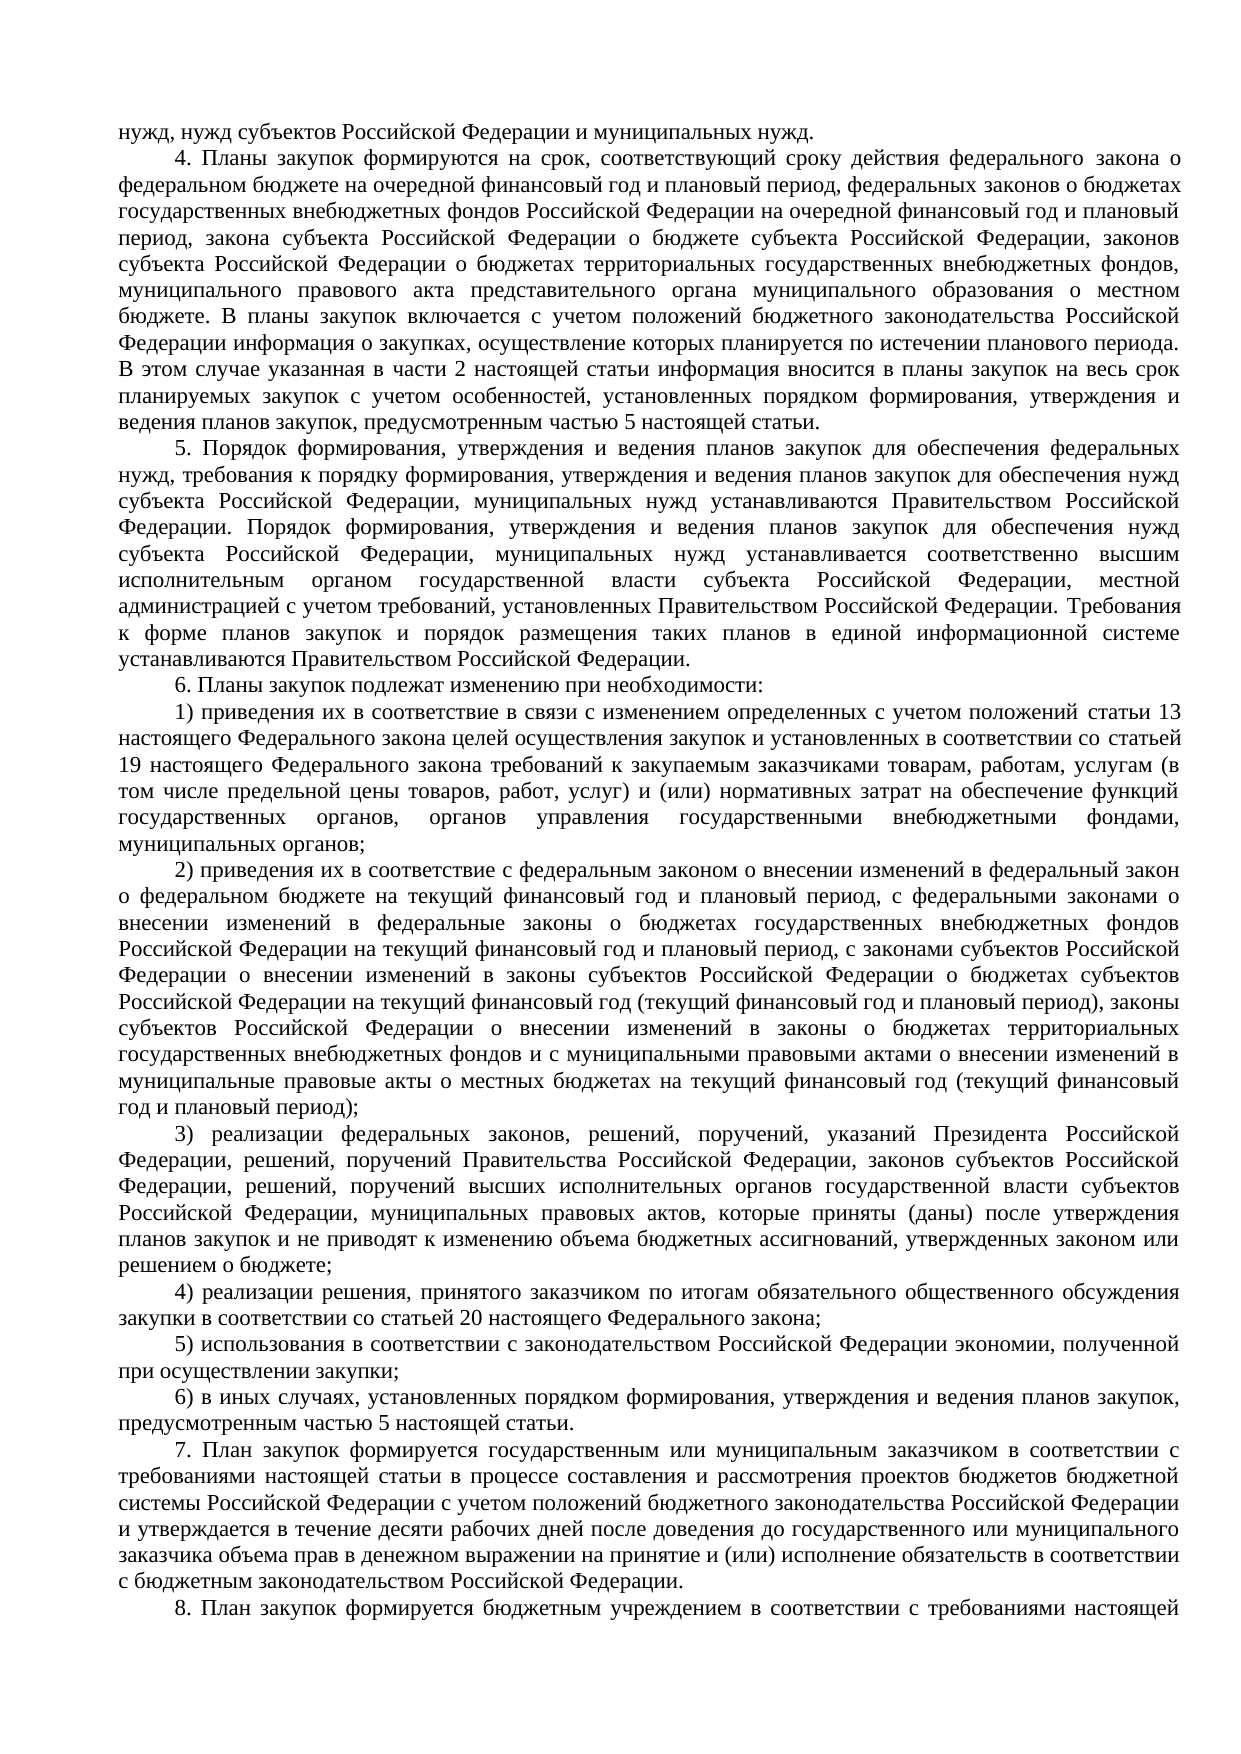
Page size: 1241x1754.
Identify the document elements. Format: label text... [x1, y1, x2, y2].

text 7. План закупок формируется государственным или муниципальным заказчиком в соответствии с требованиями настоящей статьи в процессе составления и рассмотрения проектов бюджетов бюджетной системы Российской Федерации с учетом положений бюджетного законодательства Российской Федерации и утверждается в течение десяти рабочих дней после доведения до государственного или муниципального заказчика объема прав в денежном выражении на принятие и (или) исполнение обязательств в соответствии с бюджетным законодательством Российской Федерации. [118, 1436, 1181, 1594]
text 5. Порядок формирования, утверждения и ведения планов закупок для обеспечения федеральных нужд, требования к порядку формирования, утверждения и ведения планов закупок для обеспечения нужд субъекта Российской Федерации, муниципальных нужд устанавливаются Правительством Российской Федерации. Порядок формирования, утверждения и ведения планов закупок для обеспечения нужд субъекта Российской Федерации, муниципальных нужд устанавливается соответственно высшим исполнительным органом государственной власти субъекта Российской Федерации, местной администрацией с учетом требований, установленных Правительством Российской Федерации. Требования к форме планов закупок и порядок размещения таких планов в единой информационной системе устанавливаются Правительством Российской Федерации. [118, 434, 1181, 672]
text 4) реализации решения, принятого заказчиком по итогам обязательного общественного обсуждения закупки в соответствии со статьей 20 настоящего Федерального закона; [118, 1278, 1181, 1330]
text 3) реализации федеральных законов, решений, поручений, указаний Президента Российской Федерации, решений, поручений Правительства Российской Федерации, законов субъектов Российской Федерации, решений, поручений высших исполнительных органов государственной власти субъектов Российской Федерации, муниципальных правовых актов, которые приняты (даны) после утверждения планов закупок и не приводят к изменению объема бюджетных ассигнований, утвержденных законом или решением о бюджете; [118, 1119, 1181, 1278]
text 1) приведения их в соответствие в связи с изменением определенных с учетом положений статьи 13 настоящего Федерального закона целей осуществления закупок и установленных в соответствии со статьей 19 настоящего Федерального закона требований к закупаемым заказчиками товарам, работам, услугам (в том числе предельной цены товаров, работ, услуг) и (или) нормативных затрат на обеспечение функций государственных органов, органов управления государственными внебюджетными фондами, муниципальных органов; [118, 698, 1181, 856]
text 6) в иных случаях, установленных порядком формирования, утверждения и ведения планов закупок, предусмотренным частью 5 настоящей статьи. [118, 1383, 1181, 1436]
text 4. Планы закупок формируются на срок, соответствующий сроку действия федерального закона о федеральном бюджете на очередной финансовый год и плановый период, федеральных законов о бюджетах государственных внебюджетных фондов Российской Федерации на очередной финансовый год и плановый период, закона субъекта Российской Федерации о бюджете субъекта Российской Федерации, законов субъекта Российской Федерации о бюджетах территориальных государственных внебюджетных фондов, муниципального правового акта представительного органа муниципального образования о местном бюджете. В планы закупок включается с учетом положений бюджетного законодательства Российской Федерации информация о закупках, осуществление которых планируется по истечении планового периода. В этом случае указанная в части 2 настоящей статьи информация вносится в планы закупок на весь срок планируемых закупок с учетом особенностей, установленных порядком формирования, утверждения и ведения планов закупок, предусмотренным частью 5 настоящей статьи. [118, 144, 1181, 434]
text 2) приведения их в соответствие с федеральным законом о внесении изменений в федеральный закон о федеральном бюджете на текущий финансовый год и плановый период, с федеральными законами о внесении изменений в федеральные законы о бюджетах государственных внебюджетных фондов Российской Федерации на текущий финансовый год и плановый период, с законами субъектов Российской Федерации о внесении изменений в законы субъектов Российской Федерации о бюджетах субъектов Российской Федерации на текущий финансовый год (текущий финансовый год и плановый период), законы субъектов Российской Федерации о внесении изменений в законы о бюджетах территориальных государственных внебюджетных фондов и с муниципальными правовыми актами о внесении изменений в муниципальные правовые акты о местных бюджетах на текущий финансовый год (текущий финансовый год и плановый период); [118, 856, 1181, 1119]
text 5) использования в соответствии с законодательством Российской Федерации экономии, полученной при осуществлении закупки; [118, 1330, 1181, 1383]
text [118, 118, 1181, 144]
text 6. Планы закупок подлежат изменению при необходимости: [118, 672, 1181, 698]
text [118, 1594, 1181, 1620]
